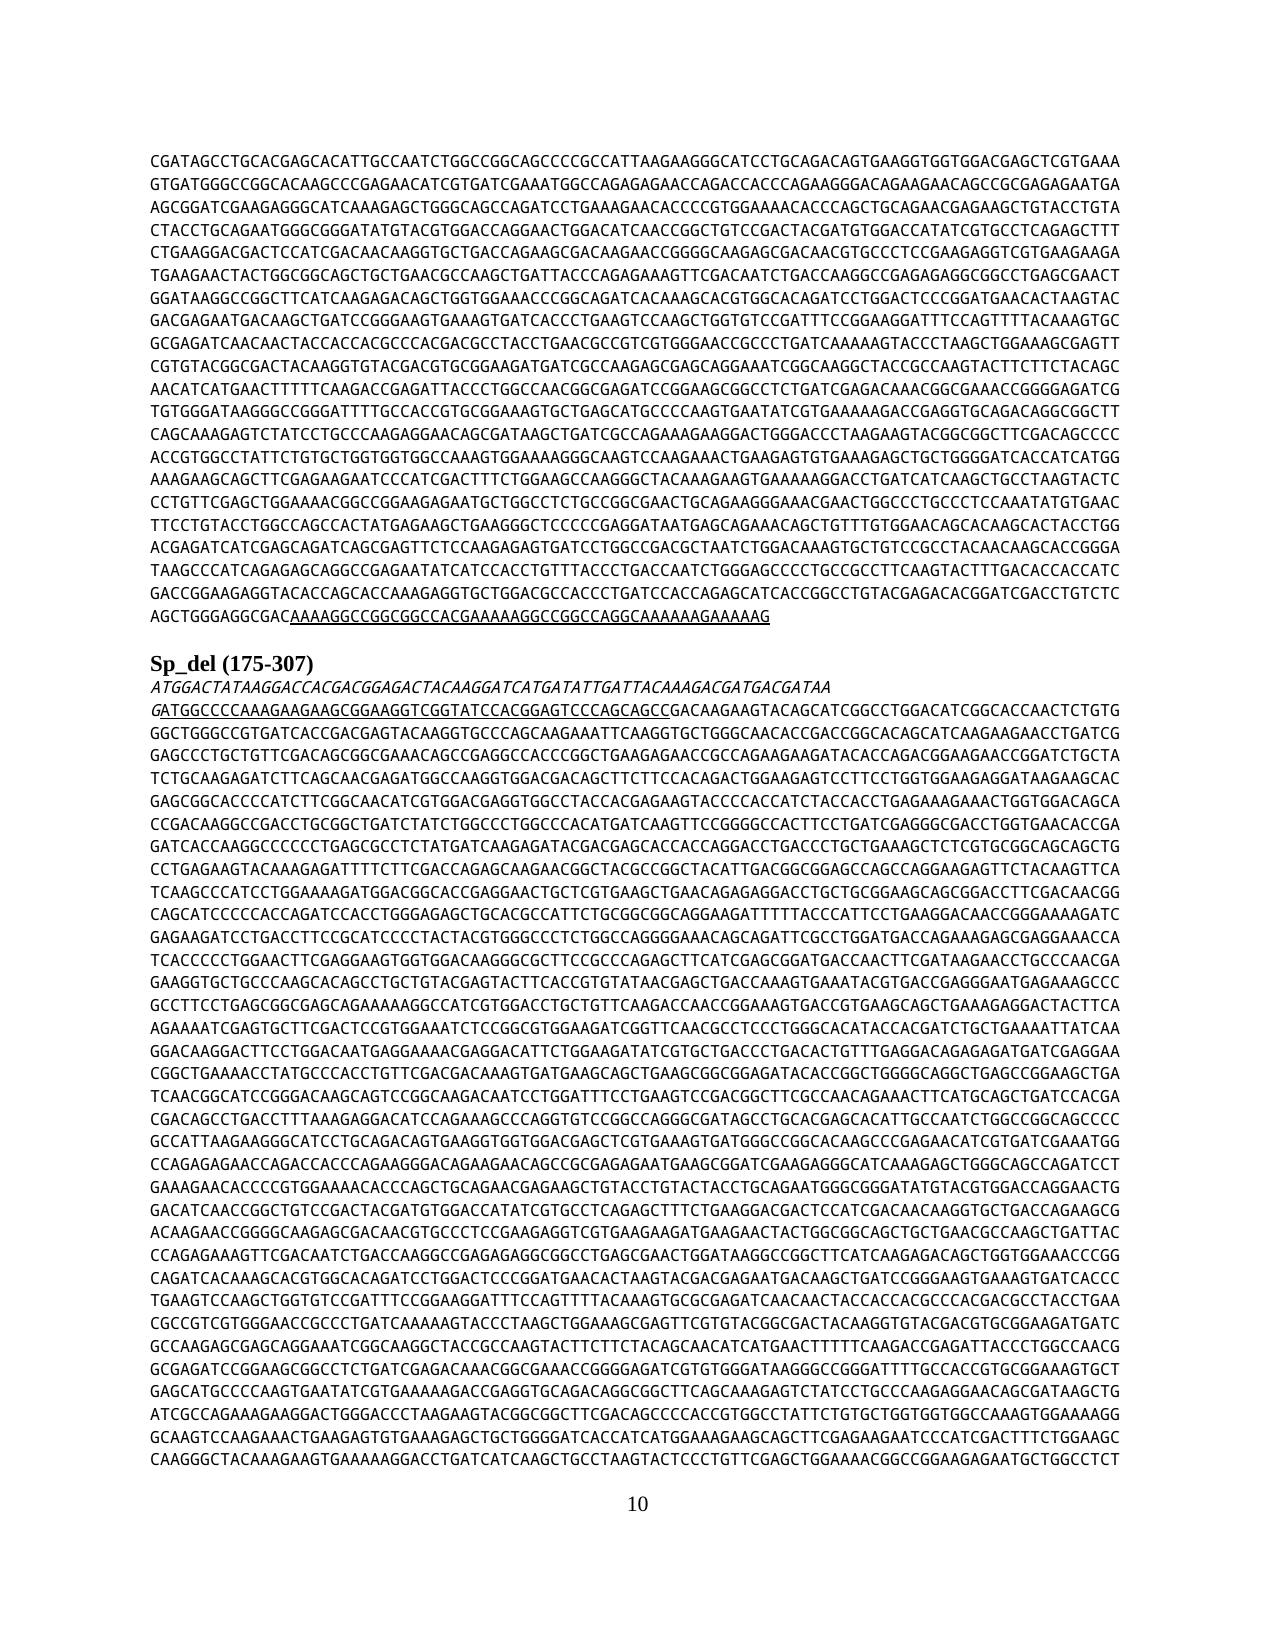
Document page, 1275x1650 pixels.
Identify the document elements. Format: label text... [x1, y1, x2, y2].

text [150, 676, 1125, 1471]
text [150, 150, 1125, 627]
text Sp_del (175-307) [150, 649, 1125, 676]
